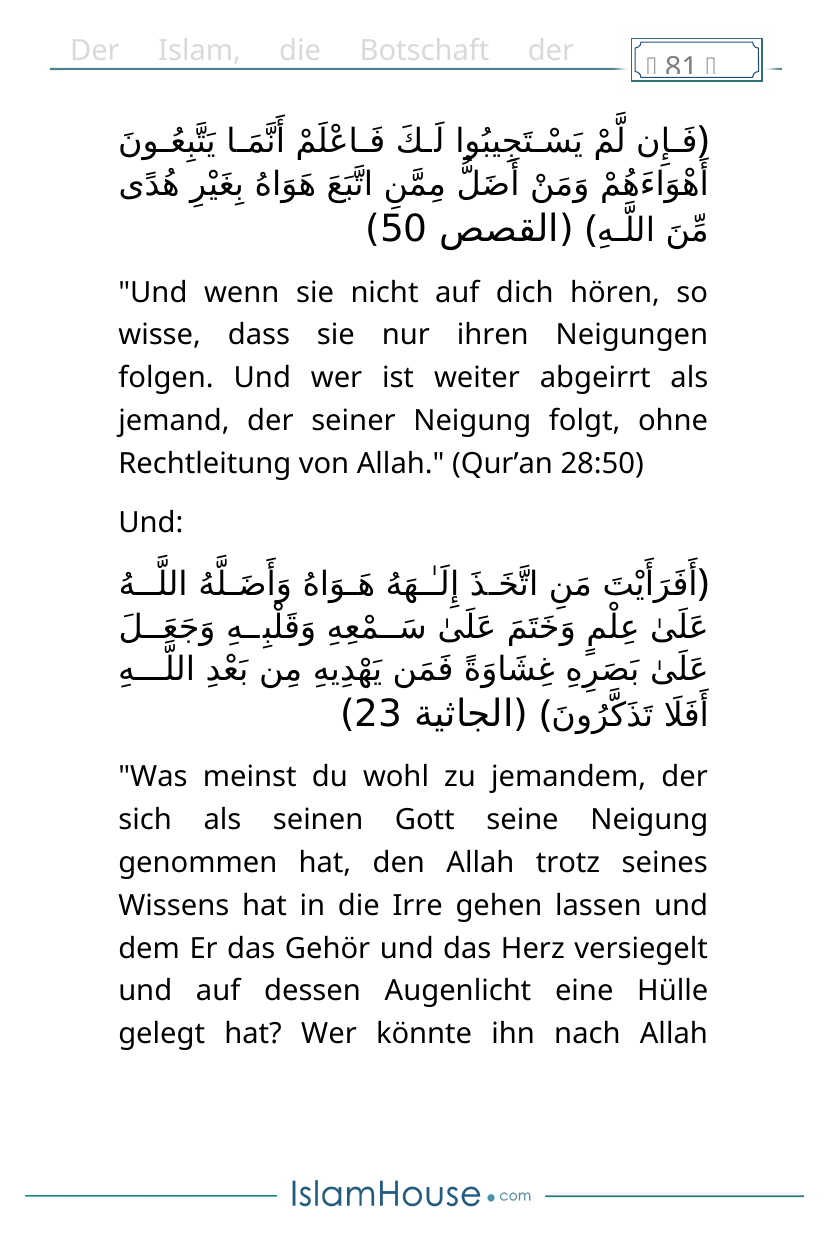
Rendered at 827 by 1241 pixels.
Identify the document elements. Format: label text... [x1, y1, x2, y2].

text "Und wenn sie nicht auf dich hören, so wisse, dass sie nur ihren Neigungen folgen. Und wer ist weiter abgeirrt als jemand, der seiner Neigung folgt, ohne Rechtleitung von Allah." (Qur’an 28:50) [118, 271, 709, 482]
text ﴿أَفَرَأَيْتَ مَنِ اتَّخَذَ إِلَـٰهَهُ هَوَاهُ وَأَضَلَّهُ اللَّـهُ عَلَىٰ عِلْمٍ وَخَتَمَ عَلَىٰ سَمْعِهِ وَقَلْبِهِ وَجَعَلَ عَلَىٰ بَصَرِهِ غِشَاوَةً فَمَن يَهْدِيهِ مِن بَعْدِ اللَّـهِ أَفَلَا تَذَكَّرُونَ﴾ (الجاثية 23) [118, 561, 709, 736]
text Und: [118, 502, 709, 541]
picture [284, 1175, 805, 1213]
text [118, 756, 709, 1052]
text ﴿فَإِن لَّمْ يَسْتَجِيبُوا لَكَ فَاعْلَمْ أَنَّمَا يَتَّبِعُونَ أَهْوَاءَهُمْ وَمَنْ أَضَلُّ مِمَّنِ اتَّبَعَ هَوَاهُ بِغَيْرِ هُدًى مِّنَ اللَّـهِ﴾ (القصص 50) [118, 118, 709, 251]
picture [18, 1175, 277, 1212]
